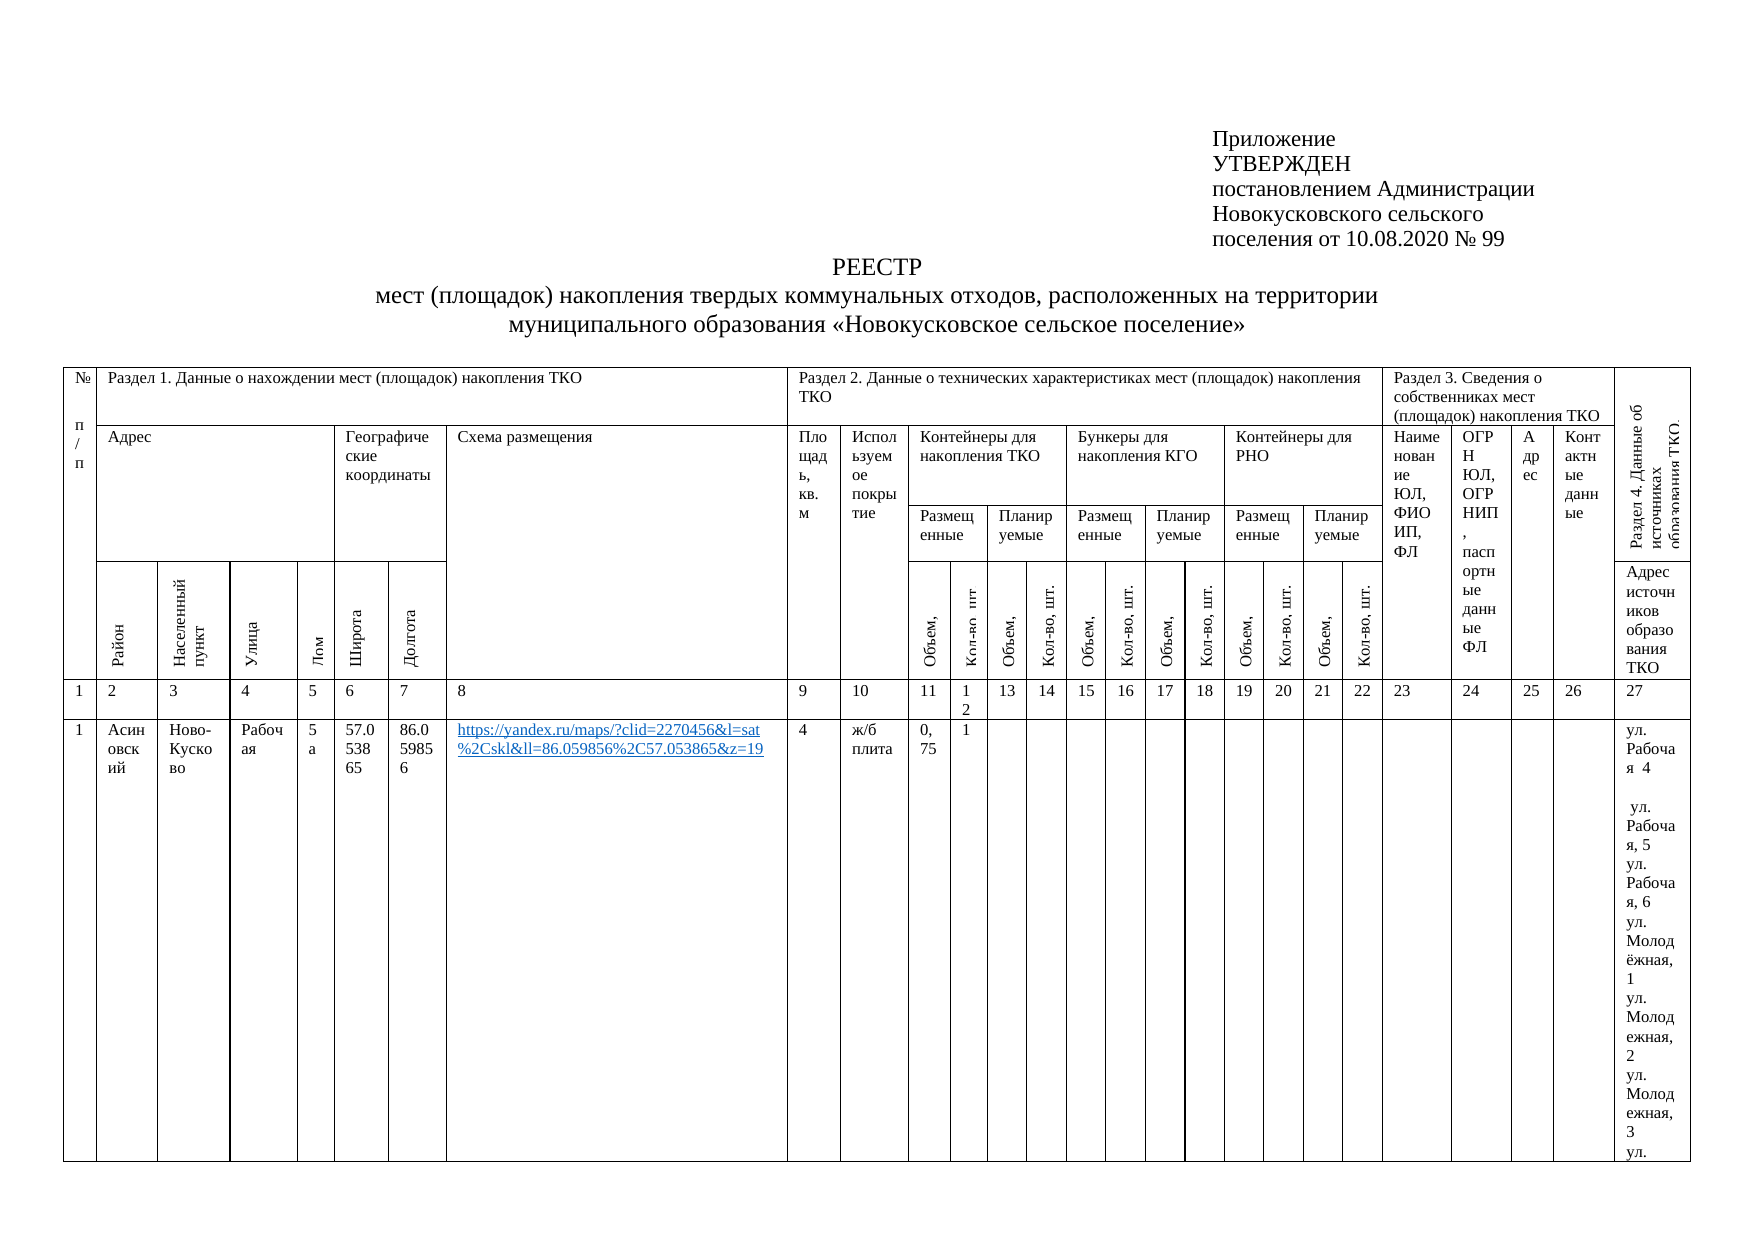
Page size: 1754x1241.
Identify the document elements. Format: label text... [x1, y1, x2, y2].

table_cell Кол-во, шт. [1264, 562, 1303, 679]
table_cell Объем, куб.м [1146, 562, 1184, 679]
table_cell 22 [1343, 680, 1382, 719]
table_cell Объем, куб.м [1304, 562, 1342, 679]
table_cell 8 [447, 680, 787, 719]
table_cell 1 [951, 720, 987, 1161]
table_cell 15 [1067, 680, 1105, 719]
table_header Раздел 4. Данные об источниках образования ТКО, которые складируются в местах (на площадках) накопления ТКО [1615, 368, 1690, 561]
table_cell 25 [1512, 680, 1553, 719]
table_header Раздел 3. Сведения о собственниках мест (площадок) накопления ТКО [1383, 368, 1614, 425]
table_cell [1383, 720, 1451, 1161]
table_cell Кол-во, шт. [1027, 562, 1066, 679]
table_cell Адрес [97, 426, 334, 561]
table_cell [1452, 720, 1511, 1161]
table_cell 17 [1146, 680, 1184, 719]
table_cell Населенный пункт [158, 562, 229, 679]
table_cell 16 [1106, 680, 1145, 719]
table_cell Размещенные [909, 506, 987, 561]
text Приложение [1212, 127, 1679, 152]
table_cell Размещенные [1225, 506, 1303, 561]
table_cell 9 [788, 680, 840, 719]
table_cell [1304, 720, 1342, 1161]
table_cell 24 [1452, 680, 1511, 719]
table_cell Географические координаты [335, 426, 446, 561]
text УТВЕРЖДЕН [1212, 152, 1679, 177]
table_cell Контейнеры для РНО [1225, 426, 1382, 505]
table_cell 0,75 [909, 720, 950, 1161]
table_cell 57.053865 [335, 720, 388, 1161]
table_cell 1 [64, 720, 96, 1161]
table_cell 2 [97, 680, 157, 719]
table_cell 5 [298, 680, 334, 719]
table_cell Адрес источников образования ТКО [1615, 562, 1690, 679]
table_cell 4 [231, 680, 297, 719]
table_cell Контактные данные [1554, 426, 1614, 679]
table_cell Объем, куб.м [988, 562, 1026, 679]
table_cell [1067, 720, 1105, 1161]
table_cell Кол-во, шт. [1343, 562, 1382, 679]
table_cell Бункеры для накопления КГО [1067, 426, 1224, 505]
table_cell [1615, 720, 1690, 1161]
table_cell [1186, 720, 1224, 1161]
table_cell ОГРН ЮЛ, ОГРНИП, паспортные данные ФЛ [1452, 426, 1511, 679]
table_cell Долгота [389, 562, 446, 679]
table_cell Площадь, кв. м [788, 426, 840, 679]
text мест (площадок) накопления твердых коммунальных отходов, расположенных на территории [75, 281, 1679, 309]
text Новокусковского сельского [1212, 202, 1679, 227]
table_cell Асиновский [97, 720, 157, 1161]
table_cell Рабочая [231, 720, 297, 1161]
table_cell Контейнеры для накопления ТКО [909, 426, 1066, 505]
table_cell Планируемые [1146, 506, 1224, 561]
table_cell [1264, 720, 1303, 1161]
table_cell 19 [1225, 680, 1263, 719]
table_cell Адрес [1512, 426, 1553, 679]
text муниципального образования «Новокусковское сельское поселение» [75, 309, 1679, 338]
table_cell 6 [335, 680, 388, 719]
table_cell 20 [1264, 680, 1303, 719]
table_cell 13 [988, 680, 1026, 719]
table_cell [1225, 720, 1263, 1161]
table_cell Объем, куб.м [1067, 562, 1105, 679]
table_cell [1554, 720, 1614, 1161]
table_header № п/п [64, 368, 96, 679]
table_cell Используемое покрытие [841, 426, 908, 679]
table_cell 14 [1027, 680, 1066, 719]
table_cell 21 [1304, 680, 1342, 719]
table_cell [1146, 720, 1184, 1161]
table_cell Планируемые [1304, 506, 1382, 561]
table_cell Кол-во, шт. [951, 562, 987, 679]
table_header Раздел 1. Данные о нахождении мест (площадок) накопления ТКО [97, 368, 787, 425]
table_cell 26 [1554, 680, 1614, 719]
table_cell ж/б плита [841, 720, 908, 1161]
table_cell [1106, 720, 1145, 1161]
table_cell 23 [1383, 680, 1451, 719]
table_cell 86.059856 [389, 720, 446, 1161]
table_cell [447, 720, 787, 1161]
table_cell 4 [788, 720, 840, 1161]
table_cell [1512, 720, 1553, 1161]
table_cell Улица [231, 562, 297, 679]
table_cell 3 [158, 680, 229, 719]
table_cell [1343, 720, 1382, 1161]
text РЕЕСТР [75, 252, 1679, 281]
table_cell 1 [64, 680, 96, 719]
table_cell 18 [1186, 680, 1224, 719]
table_cell 11 [909, 680, 950, 719]
table_header Раздел 2. Данные о технических характеристиках мест (площадок) накопления ТКО [788, 368, 1382, 425]
table_cell [988, 720, 1026, 1161]
table_cell Ново-Кусково [158, 720, 229, 1161]
table_cell Широта [335, 562, 388, 679]
table_cell Размещенные [1067, 506, 1145, 561]
table_cell 10 [841, 680, 908, 719]
table_cell 7 [389, 680, 446, 719]
table_cell [1027, 720, 1066, 1161]
text поселения от 10.08.2020 № 99 [1212, 227, 1679, 252]
table_cell Объем, куб.м [909, 562, 950, 679]
table_cell 27 [1615, 680, 1690, 719]
table_cell Кол-во, шт. [1106, 562, 1145, 679]
table_cell Дом [298, 562, 334, 679]
table_cell Схема размещения [447, 426, 787, 679]
text постановлением Администрации [1212, 177, 1679, 202]
table_cell Планируемые [988, 506, 1066, 561]
table_cell Кол-во, шт. [1186, 562, 1224, 679]
table_cell 12 [951, 680, 987, 719]
table_cell Объем, куб.м [1225, 562, 1263, 679]
table_cell 5а [298, 720, 334, 1161]
table_cell Район [97, 562, 157, 679]
table_cell Наименование ЮЛ, ФИО ИП, ФЛ [1383, 426, 1451, 679]
